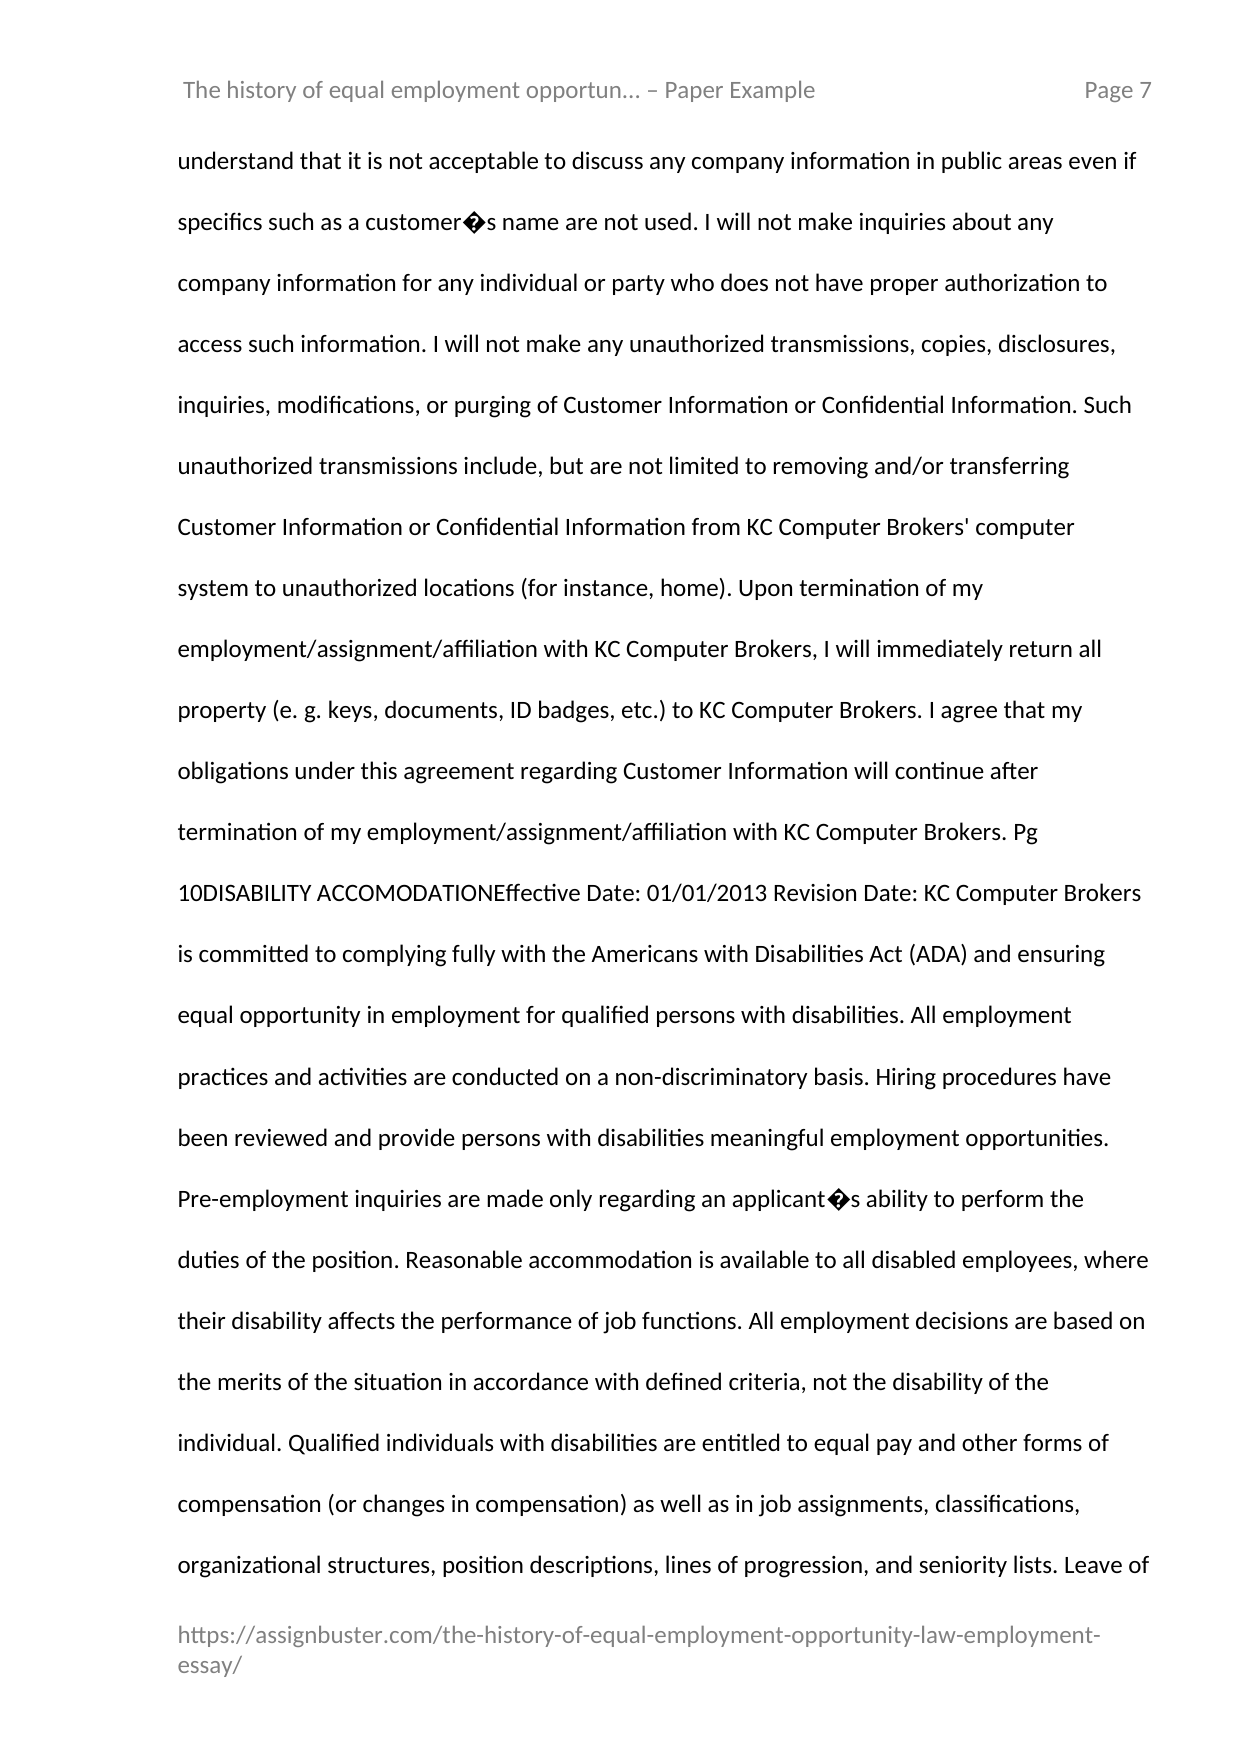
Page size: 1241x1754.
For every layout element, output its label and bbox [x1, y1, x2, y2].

text [177, 145, 1152, 1579]
